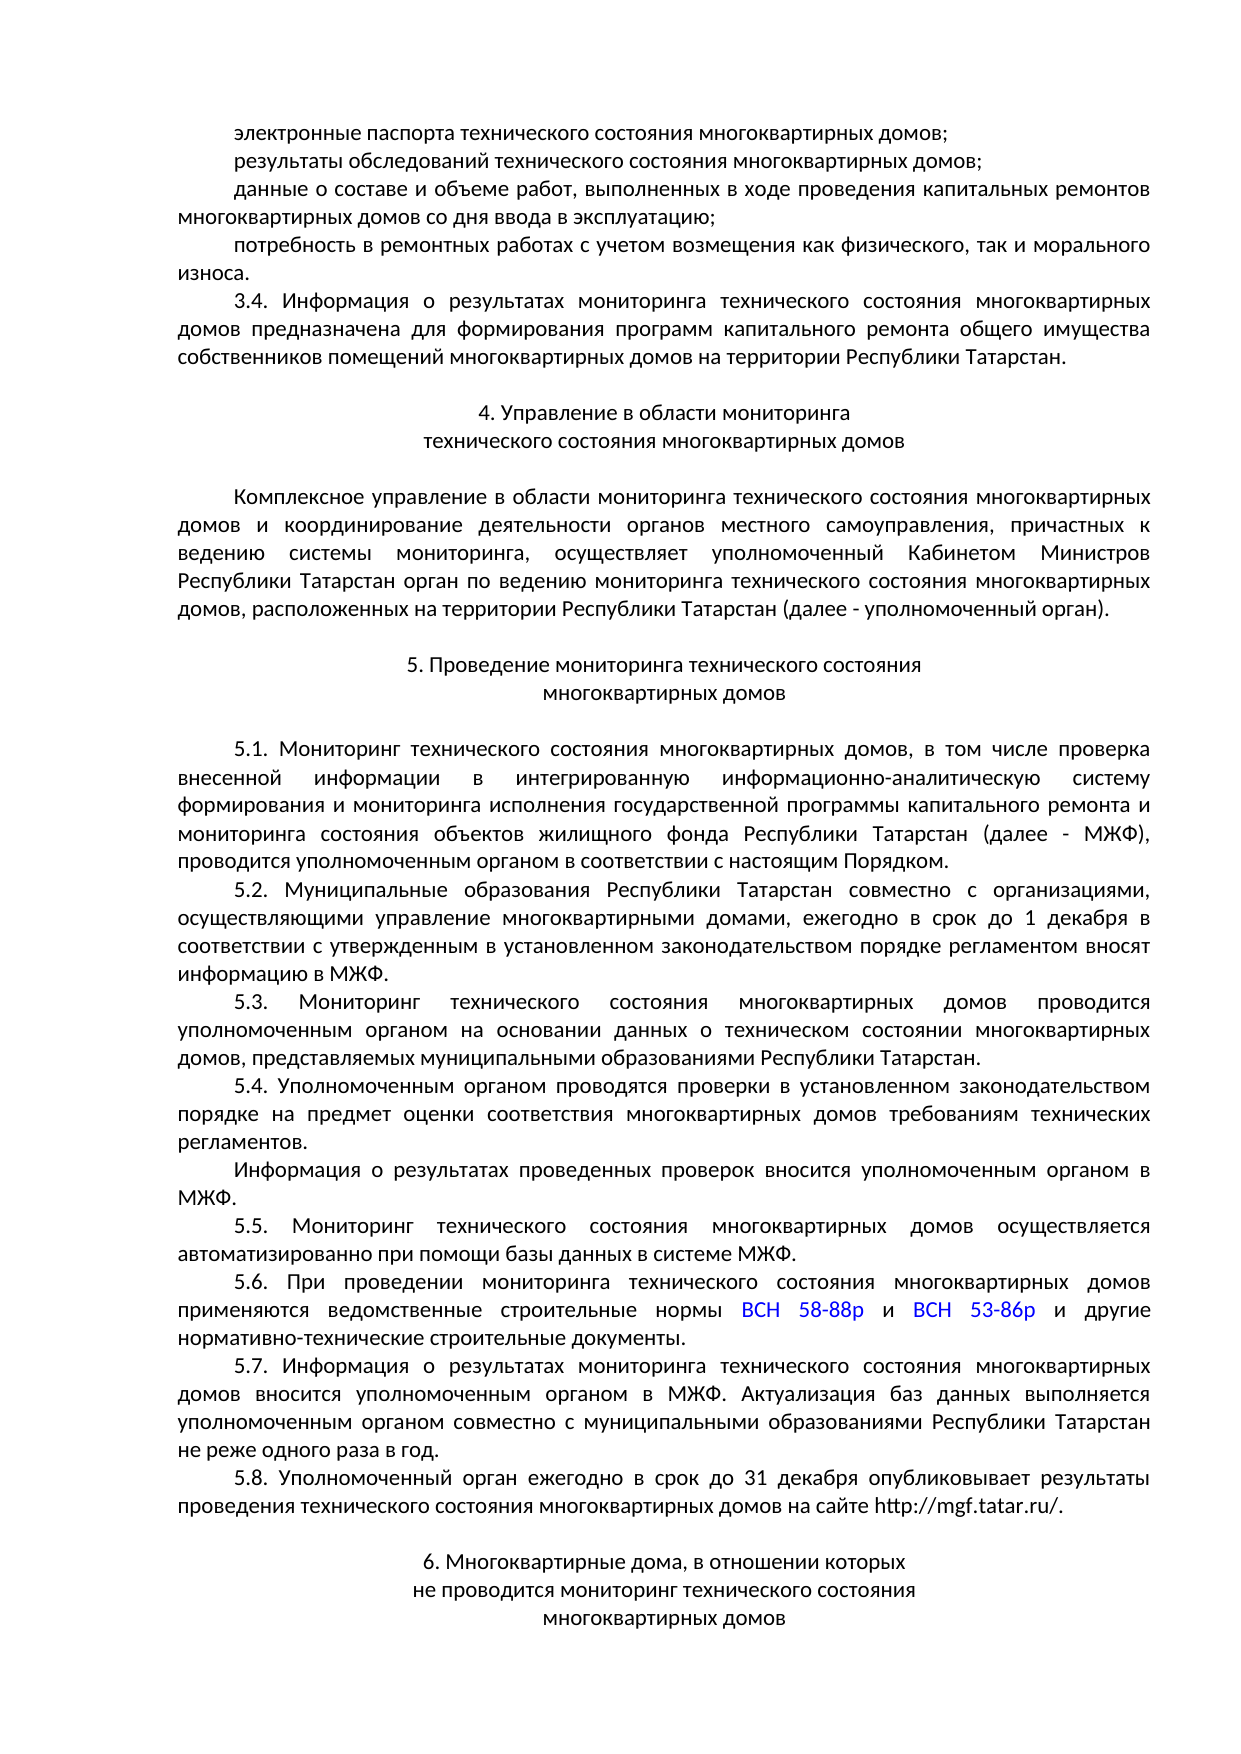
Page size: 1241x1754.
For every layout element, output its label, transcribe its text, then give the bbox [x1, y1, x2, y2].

text 5.8. Уполномоченный орган ежегодно в срок до 31 декабря опубликовывает результаты проведения технического состояния многоквартирных домов на сайте http://mgf.tatar.ru/. [177, 1463, 1152, 1519]
text многоквартирных домов [177, 678, 1152, 707]
text 5.4. Уполномоченным органом проводятся проверки в установленном законодательством порядке на предмет оценки соответствия многоквартирных домов требованиям технических регламентов. [177, 1071, 1152, 1155]
text 5.1. Мониторинг технического состояния многоквартирных домов, в том числе проверка внесенной информации в интегрированную информационно-аналитическую систему формирования и мониторинга исполнения государственной программы капитального ремонта и мониторинга состояния объектов жилищного фонда Республики Татарстан (далее - МЖФ), проводится уполномоченным органом в соответствии с настоящим Порядком. [177, 734, 1152, 875]
text Информация о результатах проведенных проверок вносится уполномоченным органом в МЖФ. [177, 1155, 1152, 1211]
text Комплексное управление в области мониторинга технического состояния многоквартирных домов и координирование деятельности органов местного самоуправления, причастных к ведению системы мониторинга, осуществляет уполномоченный Кабинетом Министров Республики Татарстан орган по ведению мониторинга технического состояния многоквартирных домов, расположенных на территории Республики Татарстан (далее - уполномоченный орган). [177, 482, 1152, 622]
text 5.2. Муниципальные образования Республики Татарстан совместно с организациями, осуществляющими управление многоквартирными домами, ежегодно в срок до 1 декабря в соответствии с утвержденным в установленном законодательством порядке регламентом вносят информацию в МЖФ. [177, 875, 1152, 987]
text многоквартирных домов [177, 1603, 1152, 1631]
text 4. Управление в области мониторинга [177, 398, 1152, 426]
text 5.7. Информация о результатах мониторинга технического состояния многоквартирных домов вносится уполномоченным органом в МЖФ. Актуализация баз данных выполняется уполномоченным органом совместно с муниципальными образованиями Республики Татарстан не реже одного раза в год. [177, 1351, 1152, 1463]
text технического состояния многоквартирных домов [177, 426, 1152, 454]
text 5.6. При проведении мониторинга технического состояния многоквартирных домов применяются ведомственные строительные нормы ВСН 58-88р и ВСН 53-86р и другие нормативно-технические строительные документы. [177, 1267, 1152, 1351]
text данные о составе и объеме работ, выполненных в ходе проведения капитальных ремонтов многоквартирных домов со дня ввода в эксплуатацию; [177, 174, 1152, 230]
text 5.3. Мониторинг технического состояния многоквартирных домов проводится уполномоченным органом на основании данных о техническом состоянии многоквартирных домов, представляемых муниципальными образованиями Республики Татарстан. [177, 987, 1152, 1071]
text 6. Многоквартирные дома, в отношении которых [177, 1547, 1152, 1575]
text потребность в ремонтных работах с учетом возмещения как физического, так и морального износа. [177, 230, 1152, 286]
text 3.4. Информация о результатах мониторинга технического состояния многоквартирных домов предназначена для формирования программ капитального ремонта общего имущества собственников помещений многоквартирных домов на территории Республики Татарстан. [177, 286, 1152, 370]
text электронные паспорта технического состояния многоквартирных домов; [177, 118, 1152, 146]
text 5.5. Мониторинг технического состояния многоквартирных домов осуществляется автоматизированно при помощи базы данных в системе МЖФ. [177, 1211, 1152, 1267]
text не проводится мониторинг технического состояния [177, 1575, 1152, 1603]
text 5. Проведение мониторинга технического состояния [177, 651, 1152, 678]
text результаты обследований технического состояния многоквартирных домов; [177, 146, 1152, 174]
